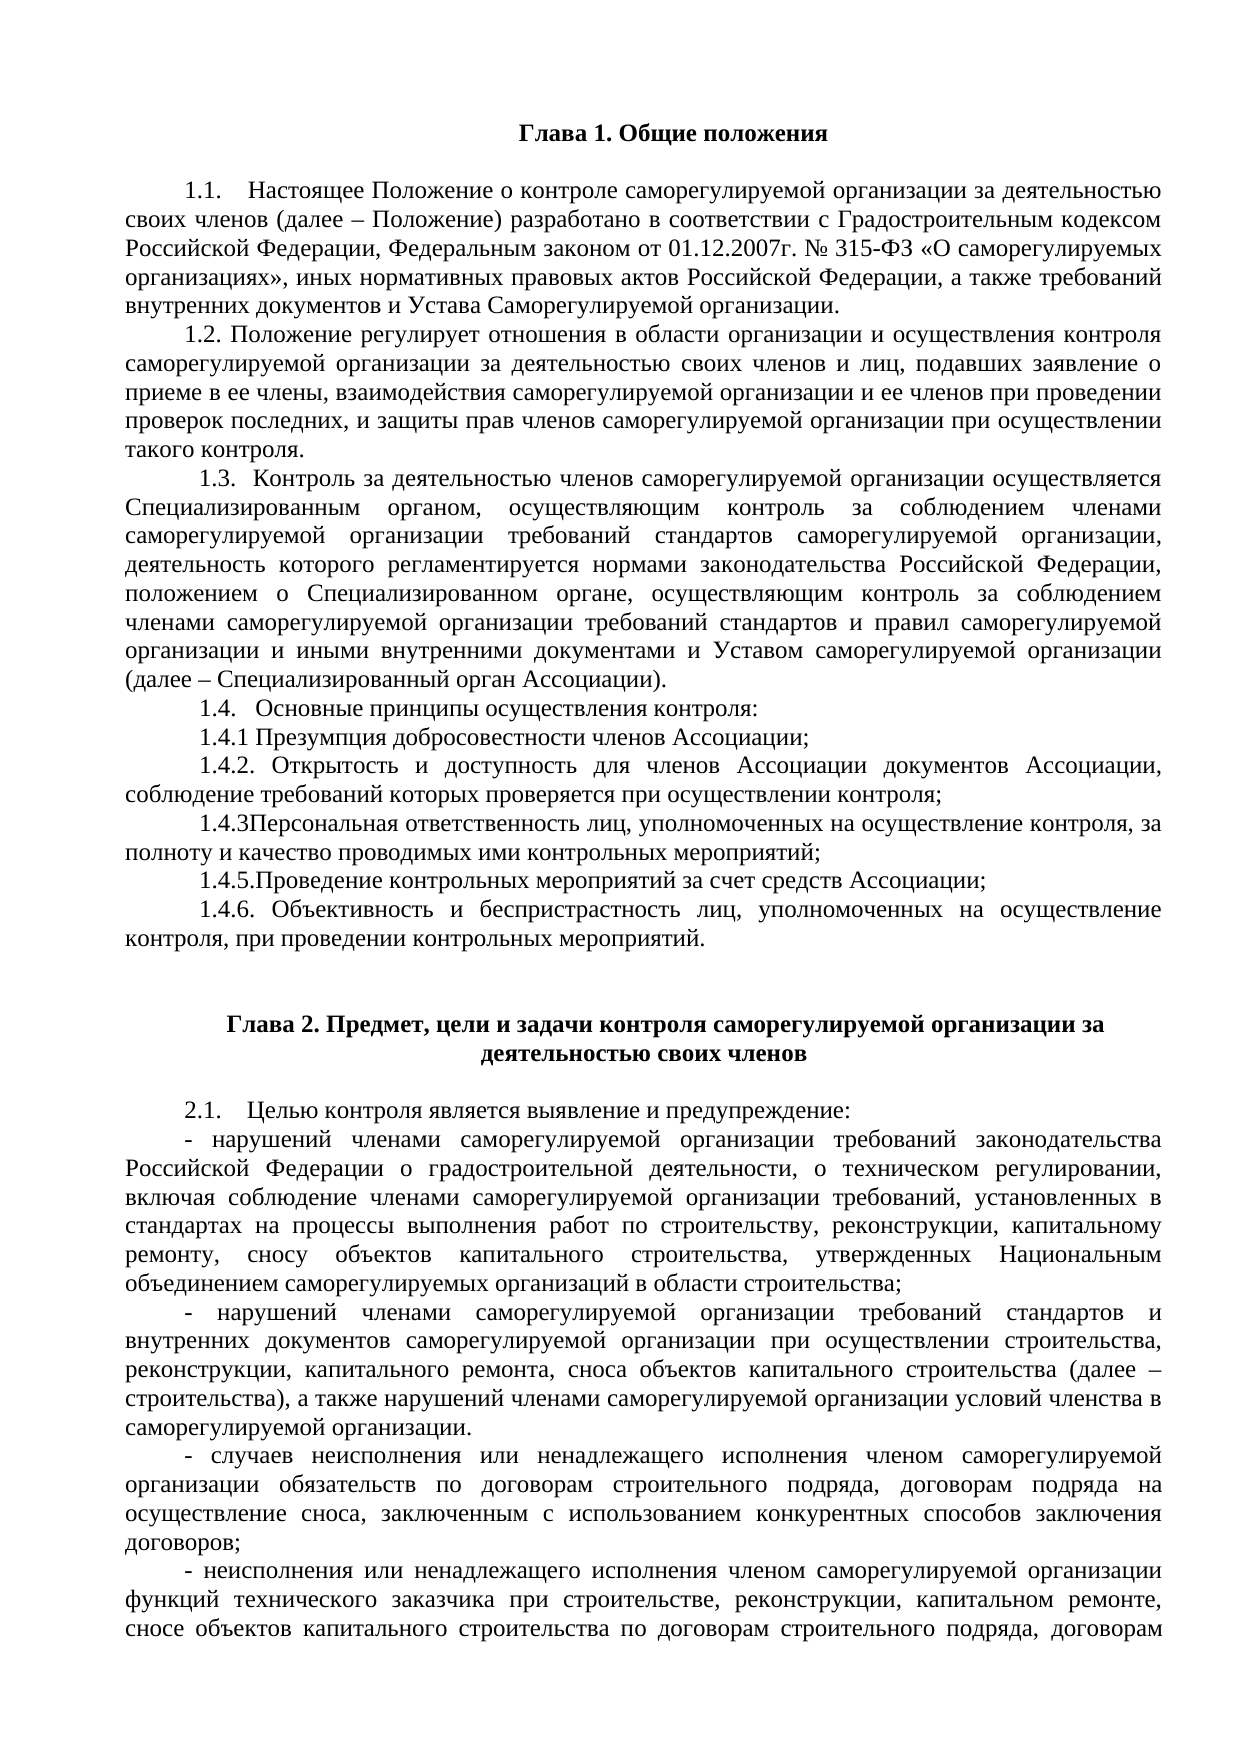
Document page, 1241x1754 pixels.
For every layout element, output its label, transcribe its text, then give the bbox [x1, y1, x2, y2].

text - нарушений членами саморегулируемой организации требований законодательства Российской Федерации о градостроительной деятельности, о техническом регулировании, включая соблюдение членами саморегулируемой организации требований, установленных в стандартах на процессы выполнения работ по строительству, реконструкции, капитальному ремонту, сносу объектов капитального строительства, утвержденных Национальным объединением саморегулируемых организаций в области строительства; [125, 1124, 1163, 1297]
text 1.1. Настоящее Положение о контроле саморегулируемой организации за деятельностью своих членов (далее – Положение) разработано в соответствии с Градостроительным кодексом Российской Федерации, Федеральным законом от 01.12.2007г. № 315-ФЗ «О саморегулируемых организациях», иных нормативных правовых актов Российской Федерации, а также требований внутренних документов и Устава Саморегулируемой организации. [125, 176, 1163, 319]
text 1.4.5.Проведение контрольных мероприятий за счет средств Ассоциации; [125, 866, 1163, 894]
text Глава 1. Общие положения [125, 118, 1163, 147]
text - нарушений членами саморегулируемой организации требований стандартов и внутренних документов саморегулируемой организации при осуществлении строительства, реконструкции, капитального ремонта, сноса объектов капитального строительства (далее – строительства), а также нарушений членами саморегулируемой организации условий членства в саморегулируемой организации. [125, 1297, 1163, 1441]
text 1.4.3Персональная ответственность лиц, уполномоченных на осуществление контроля, за полноту и качество проводимых ими контрольных мероприятий; [125, 808, 1163, 866]
text 1.4.6. Объективность и беспристрастность лиц, уполномоченных на осуществление контроля, при проведении контрольных мероприятий. [125, 894, 1163, 952]
text Глава 2. Предмет, цели и задачи контроля саморегулируемой организации за деятельностью своих членов [125, 1009, 1163, 1067]
text 1.4.2. Открытость и доступность для членов Ассоциации документов Ассоциации, соблюдение требований которых проверяется при осуществлении контроля; [125, 751, 1163, 808]
text 1.3. Контроль за деятельностью членов саморегулируемой организации осуществляется Специализированным органом, осуществляющим контроль за соблюдением членами саморегулируемой организации требований стандартов саморегулируемой организации, деятельность которого регламентируется нормами законодательства Российской Федерации, положением о Специализированном органе, осуществляющим контроль за соблюдением членами саморегулируемой организации требований стандартов и правил саморегулируемой организации и иными внутренними документами и Уставом саморегулируемой организации (далее – Специализированный орган Ассоциации). [125, 463, 1163, 693]
text 1.2. Положение регулирует отношения в области организации и осуществления контроля саморегулируемой организации за деятельностью своих членов и лиц, подавших заявление о приеме в ее члены, взаимодействия саморегулируемой организации и ее членов при проведении проверок последних, и защиты прав членов саморегулируемой организации при осуществлении такого контроля. [125, 319, 1163, 463]
text 2.1. Целью контроля является выявление и предупреждение: [125, 1096, 1163, 1124]
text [125, 1556, 1163, 1642]
text 1.4.1 Презумпция добросовестности членов Ассоциации; [125, 722, 1163, 751]
text - случаев неисполнения или ненадлежащего исполнения членом саморегулируемой организации обязательств по договорам строительного подряда, договорам подряда на осуществление сноса, заключенным с использованием конкурентных способов заключения договоров; [125, 1441, 1163, 1556]
text 1.4. Основные принципы осуществления контроля: [125, 693, 1163, 722]
